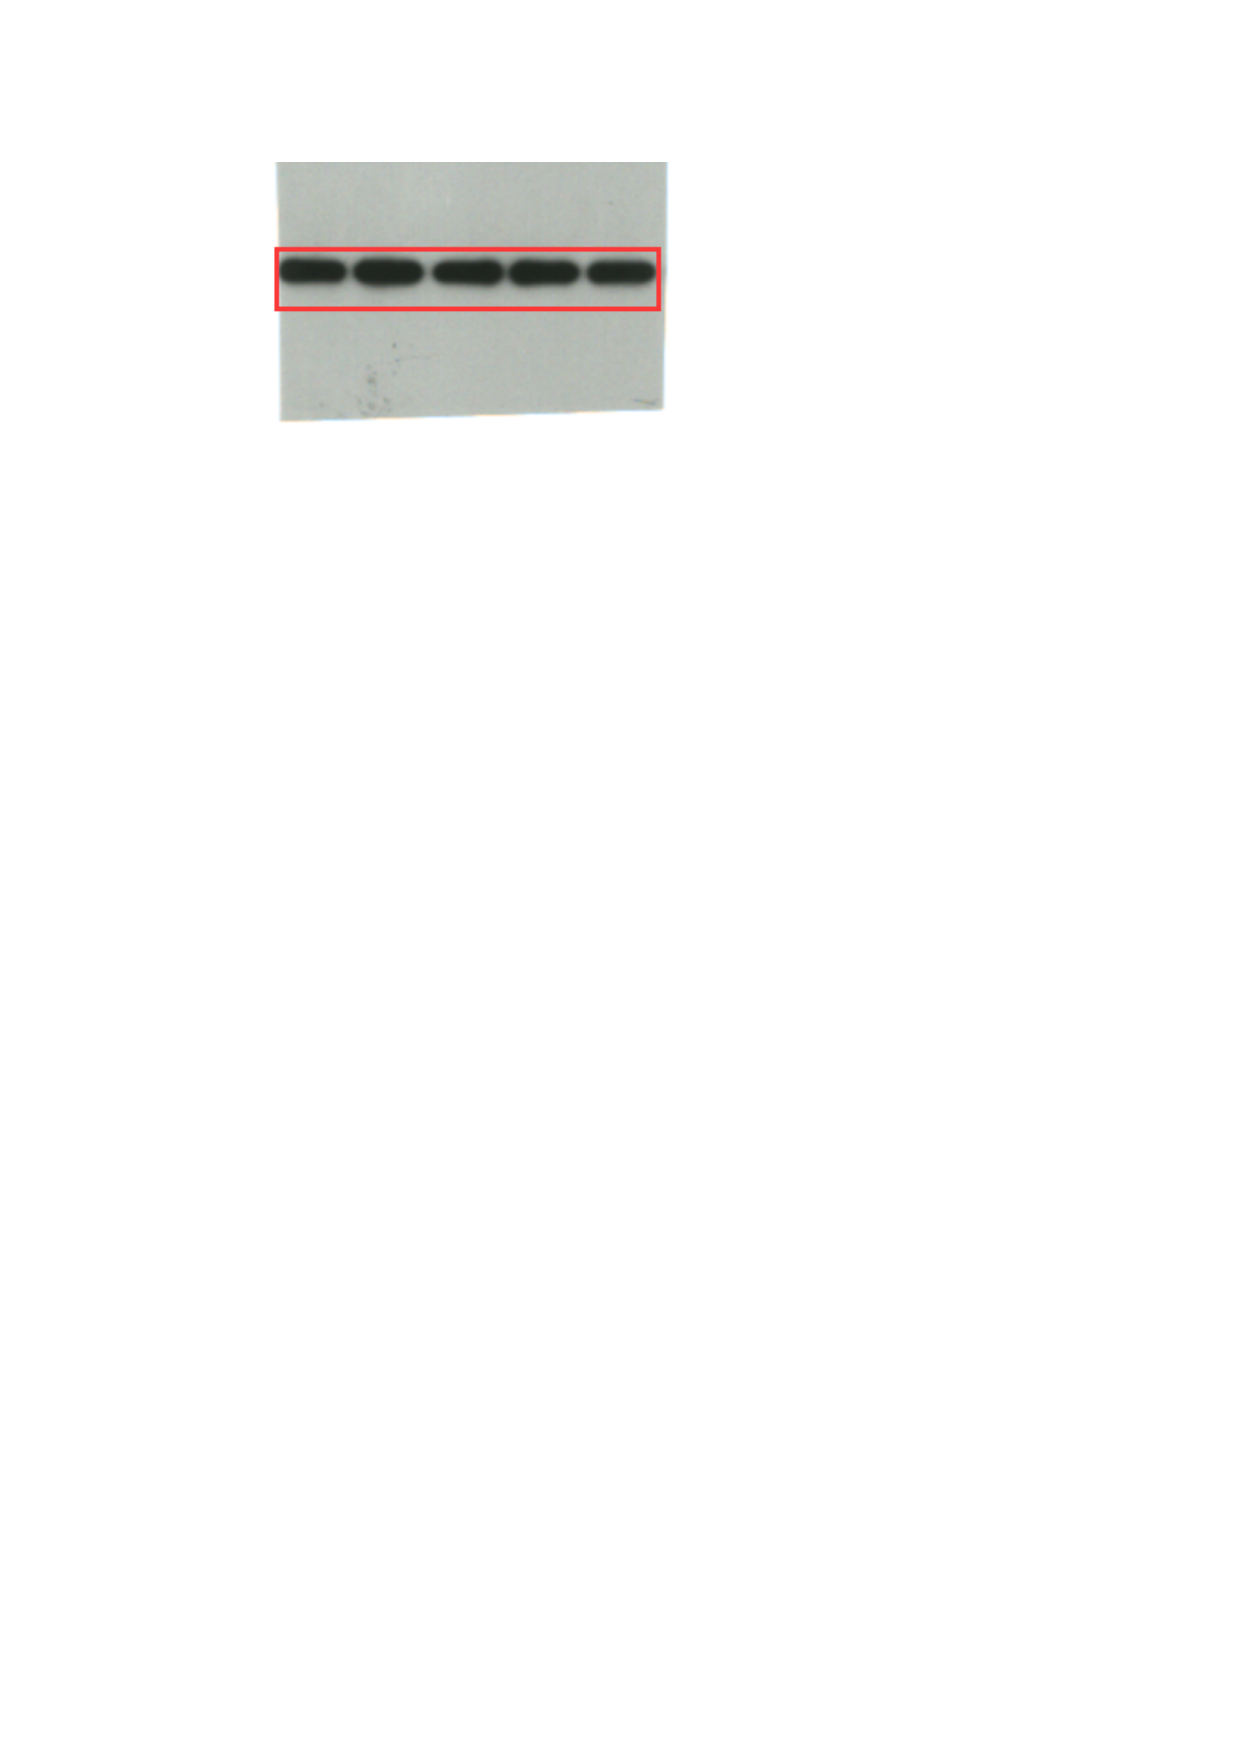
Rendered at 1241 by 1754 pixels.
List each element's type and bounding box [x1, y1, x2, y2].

picture [187, 162, 760, 448]
